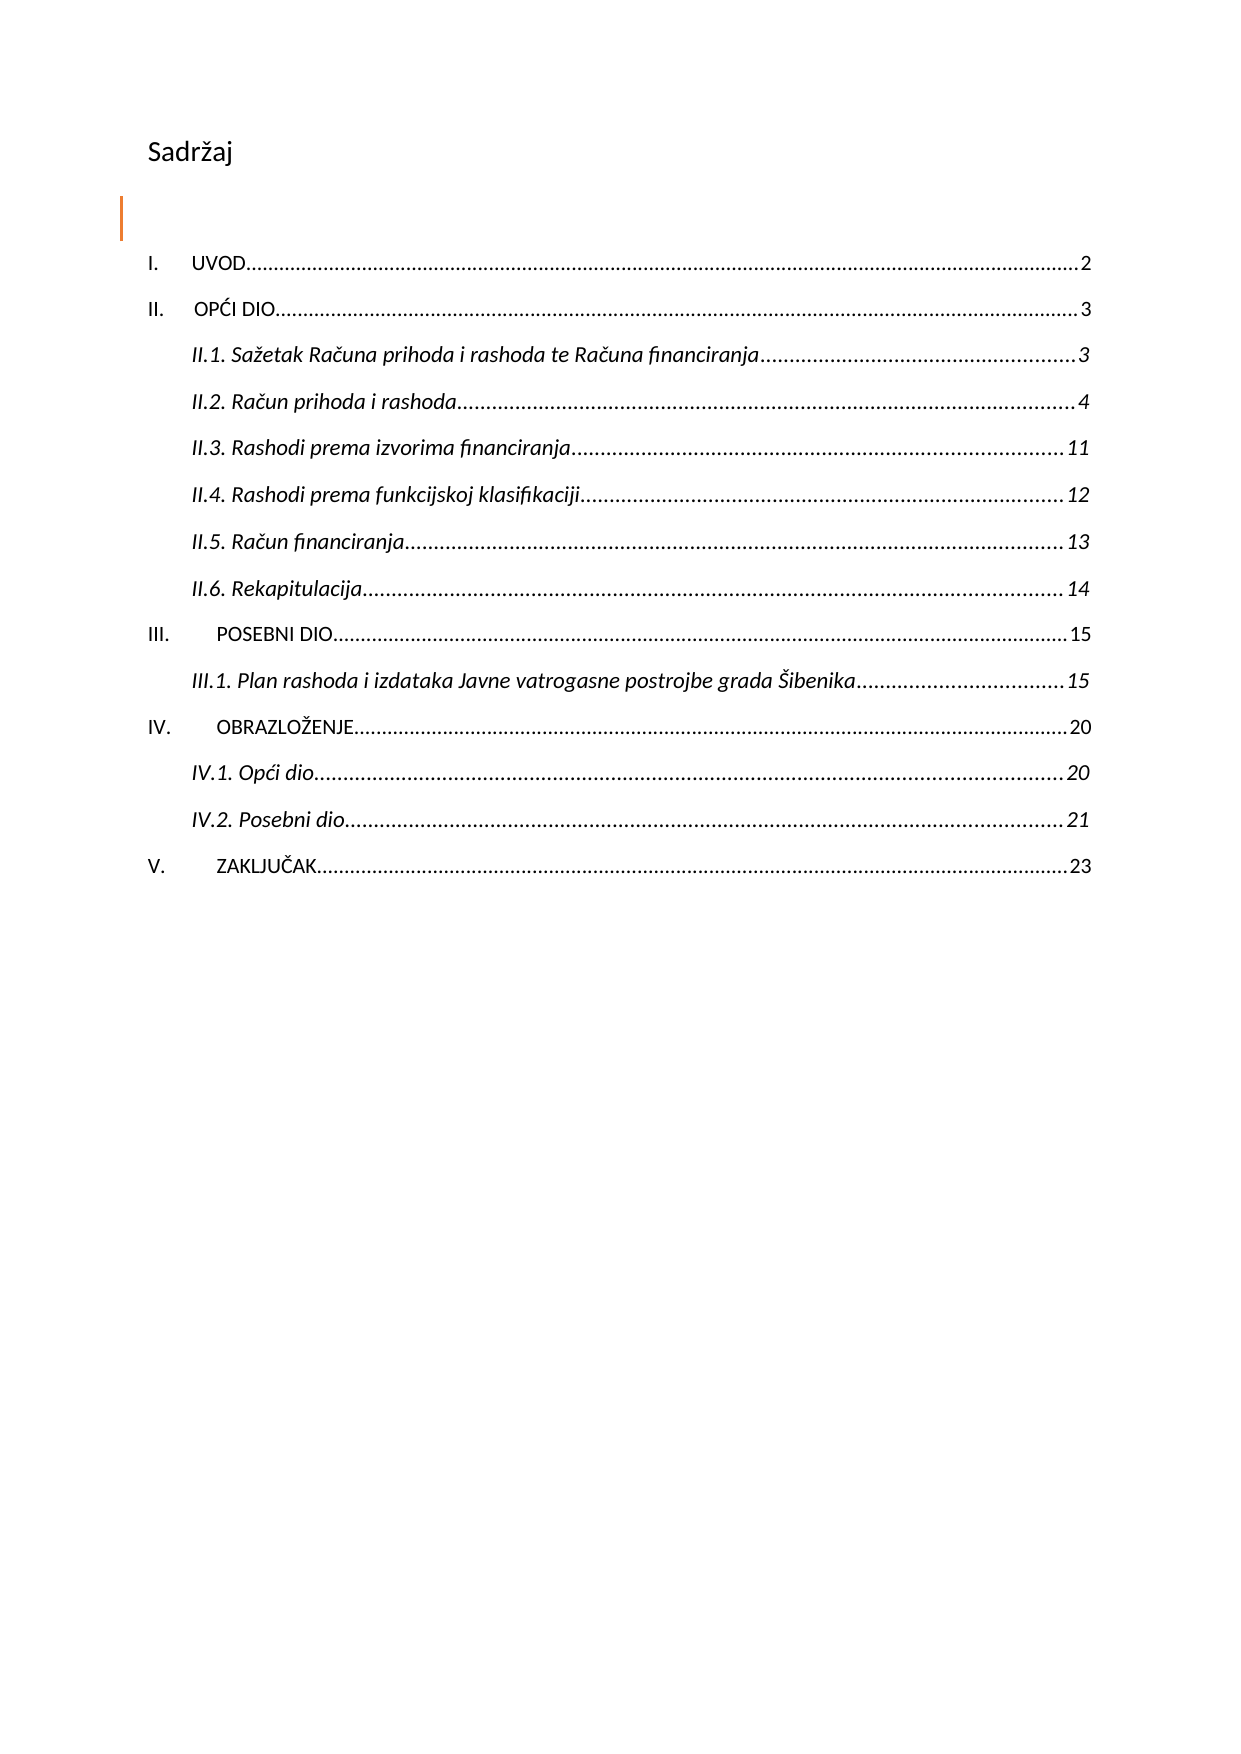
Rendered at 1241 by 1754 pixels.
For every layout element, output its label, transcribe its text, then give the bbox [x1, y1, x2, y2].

text Sadržaj [148, 133, 1093, 168]
